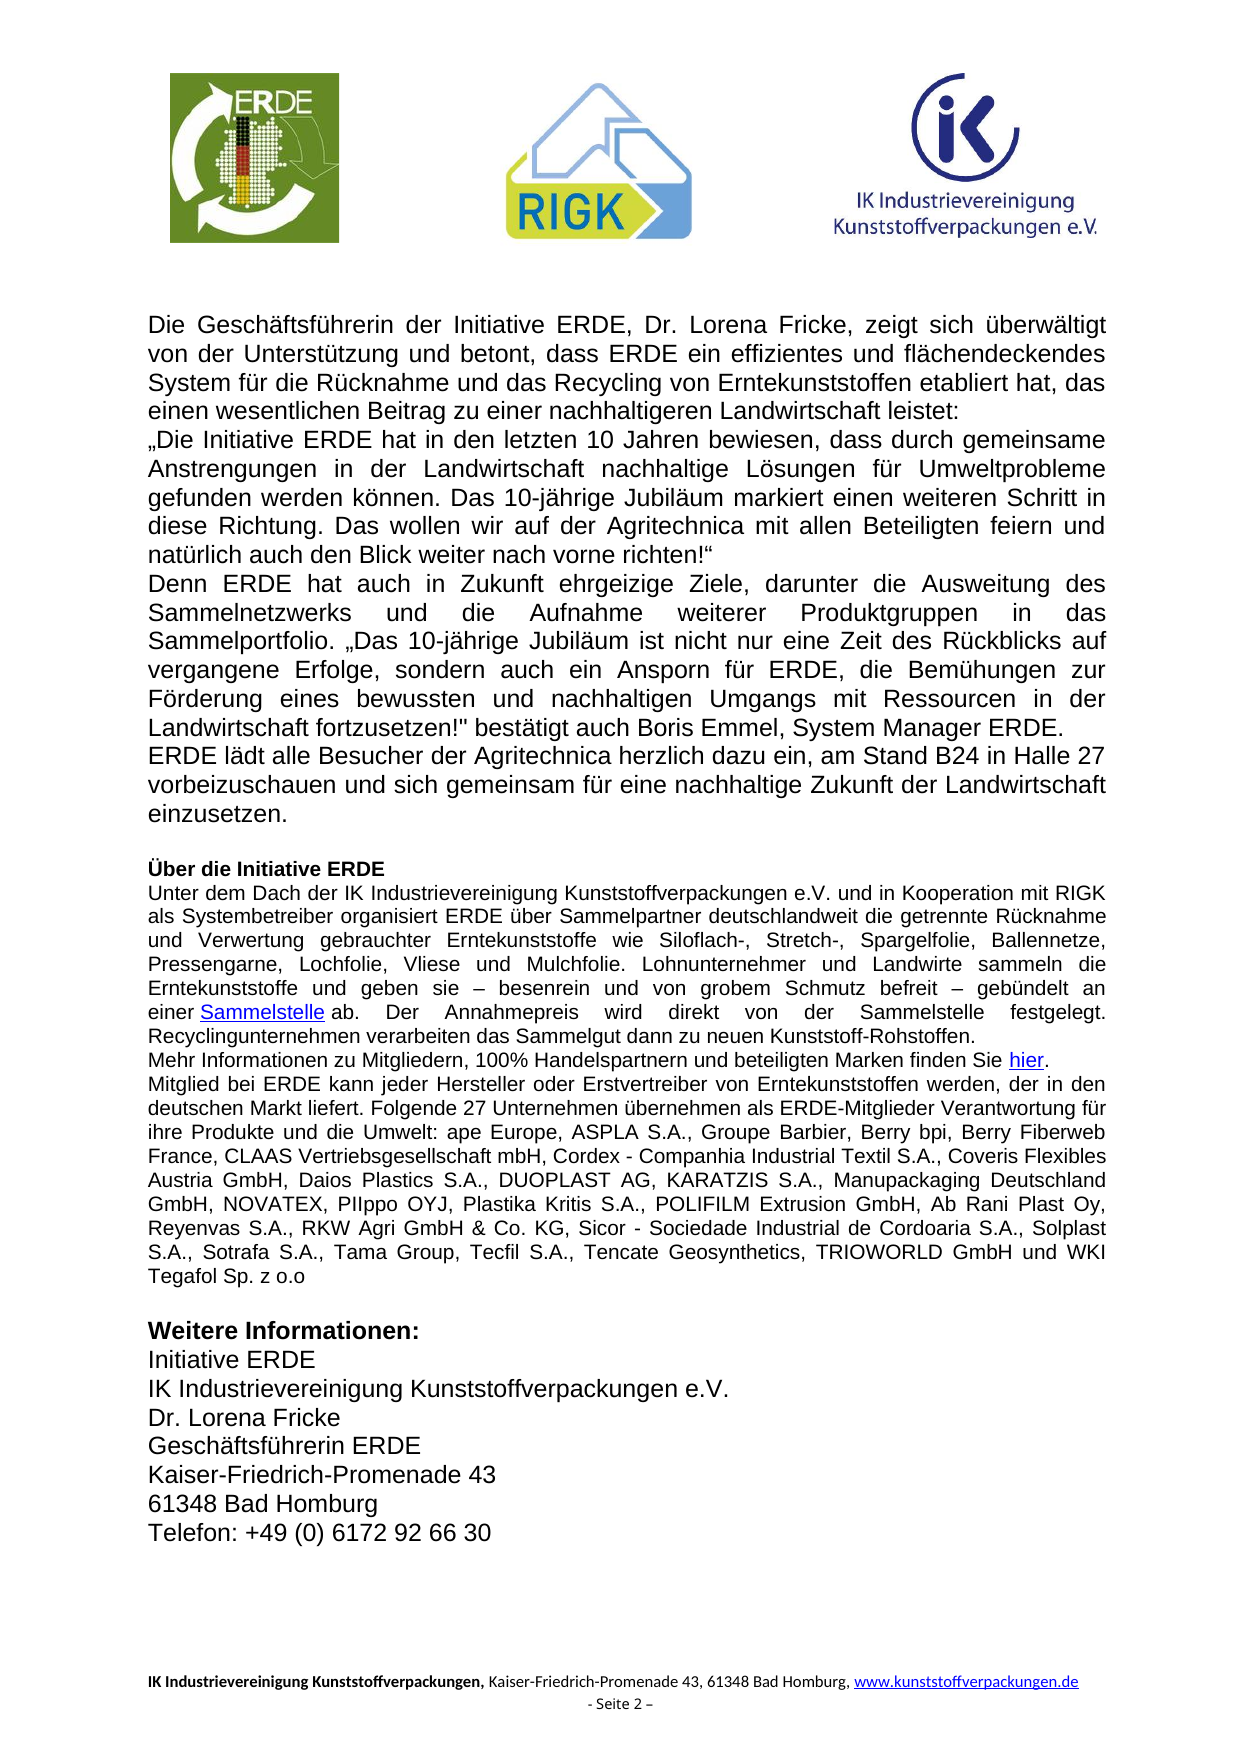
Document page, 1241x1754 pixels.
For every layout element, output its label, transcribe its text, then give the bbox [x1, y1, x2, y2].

picture [834, 73, 1097, 238]
text ERDE lädt alle Besucher der Agritechnica herzlich dazu ein, am Stand B24 in Halle 27 vorbeizuschauen und sich gemeinsam für eine nachhaltige Zukunft der Landwirtschaft einzusetzen. [148, 741, 1107, 828]
text Denn ERDE hat auch in Zukunft ehrgeizige Ziele, darunter die Ausweitung des Sammelnetzwerks und die Aufnahme weiterer Produktgruppen in das Sammelportfolio. „Das 10-jährige Jubiläum ist nicht nur eine Zeit des Rückblicks auf vergangene Erfolge, sondern auch ein Ansporn für ERDE, die Bemühungen zur Förderung eines bewussten und nachhaltigen Umgangs mit Ressourcen in der Landwirtschaft fortzusetzen!" bestätigt auch Boris Emmel, System Manager ERDE. [148, 569, 1107, 741]
text Mitglied bei ERDE kann jeder Hersteller oder Erstvertreiber von Erntekunststoffen werden, der in den deutschen Markt liefert. Folgende 27 Unternehmen übernehmen als ERDE-Mitglieder Verantwortung für ihre Produkte und die Umwelt: ape Europe, ASPLA S.A., Groupe Barbier, Berry bpi, Berry Fiberweb France, CLAAS Vertriebsgesellschaft mbH, Cordex - Companhia Industrial Textil S.A., Coveris Flexibles Austria GmbH, Daios Plastics S.A., DUOPLAST AG, KARATZIS S.A., Manupackaging Deutschland GmbH, NOVATEX, PIIppo OYJ, Plastika Kritis S.A., POLIFILM Extrusion GmbH, Ab Rani Plast Oy, Reyenvas S.A., RKW Agri GmbH & Co. KG, Sicor - Sociedade Industrial de Cordoaria S.A., Solplast S.A., Sotrafa S.A., Tama Group, Tecfil S.A., Tencate Geosynthetics, TRIOWORLD GmbH und WKI Tegafol Sp. z o.o [148, 1072, 1107, 1288]
text Unter dem Dach der IK Industrievereinigung Kunststoffverpackungen e.V. und in Kooperation mit RIGK als Systembetreiber organisiert ERDE über Sammelpartner deutschlandweit die getrennte Rücknahme und Verwertung gebrauchter Erntekunststoffe wie Siloflach-, Stretch-, Spargelfolie, Ballennetze, Pressengarne, Lochfolie, Vliese und Mulchfolie. Lohnunternehmer und Landwirte sammeln die Erntekunststoffe und geben sie – besenrein und von grobem Schmutz befreit – gebündelt an einer Sammelstelle ab. Der Annahmepreis wird direkt von der Sammelstelle festgelegt. Recyclingunternehmen verarbeiten das Sammelgut dann zu neuen Kunststoff-Rohstoffen. [148, 880, 1107, 1048]
text „Die Initiative ERDE hat in den letzten 10 Jahren bewiesen, dass durch gemeinsame Anstrengungen in der Landwirtschaft nachhaltige Lösungen für Umweltprobleme gefunden werden können. Das 10-jährige Jubiläum markiert einen weiteren Schritt in diese Richtung. Das wollen wir auf der Agritechnica mit allen Beteiligten feiern und natürlich auch den Blick weiter nach vorne richten!“ [148, 425, 1107, 569]
text Weitere Informationen: Initiative ERDE IK Industrievereinigung Kunststoffverpackungen e.V. Dr. Lorena Fricke Geschäftsführerin ERDE Kaiser-Friedrich-Promenade 43 61348 Bad Homburg Telefon: +49 (0) 6172 92 66 30 [148, 1316, 1107, 1546]
picture [170, 73, 340, 243]
text Über die Initiative ERDE [148, 856, 1107, 880]
picture [480, 73, 719, 254]
text Mehr Informationen zu Mitgliedern, 100% Handelspartnern und beteiligten Marken finden Sie hier. [148, 1048, 1107, 1072]
text Die Geschäftsführerin der Initiative ERDE, Dr. Lorena Fricke, zeigt sich überwältigt von der Unterstützung und betont, dass ERDE ein effizientes und flächendeckendes System für die Rücknahme und das Recycling von Erntekunststoffen etabliert hat, das einen wesentlichen Beitrag zu einer nachhaltigeren Landwirtschaft leistet: [148, 310, 1107, 425]
